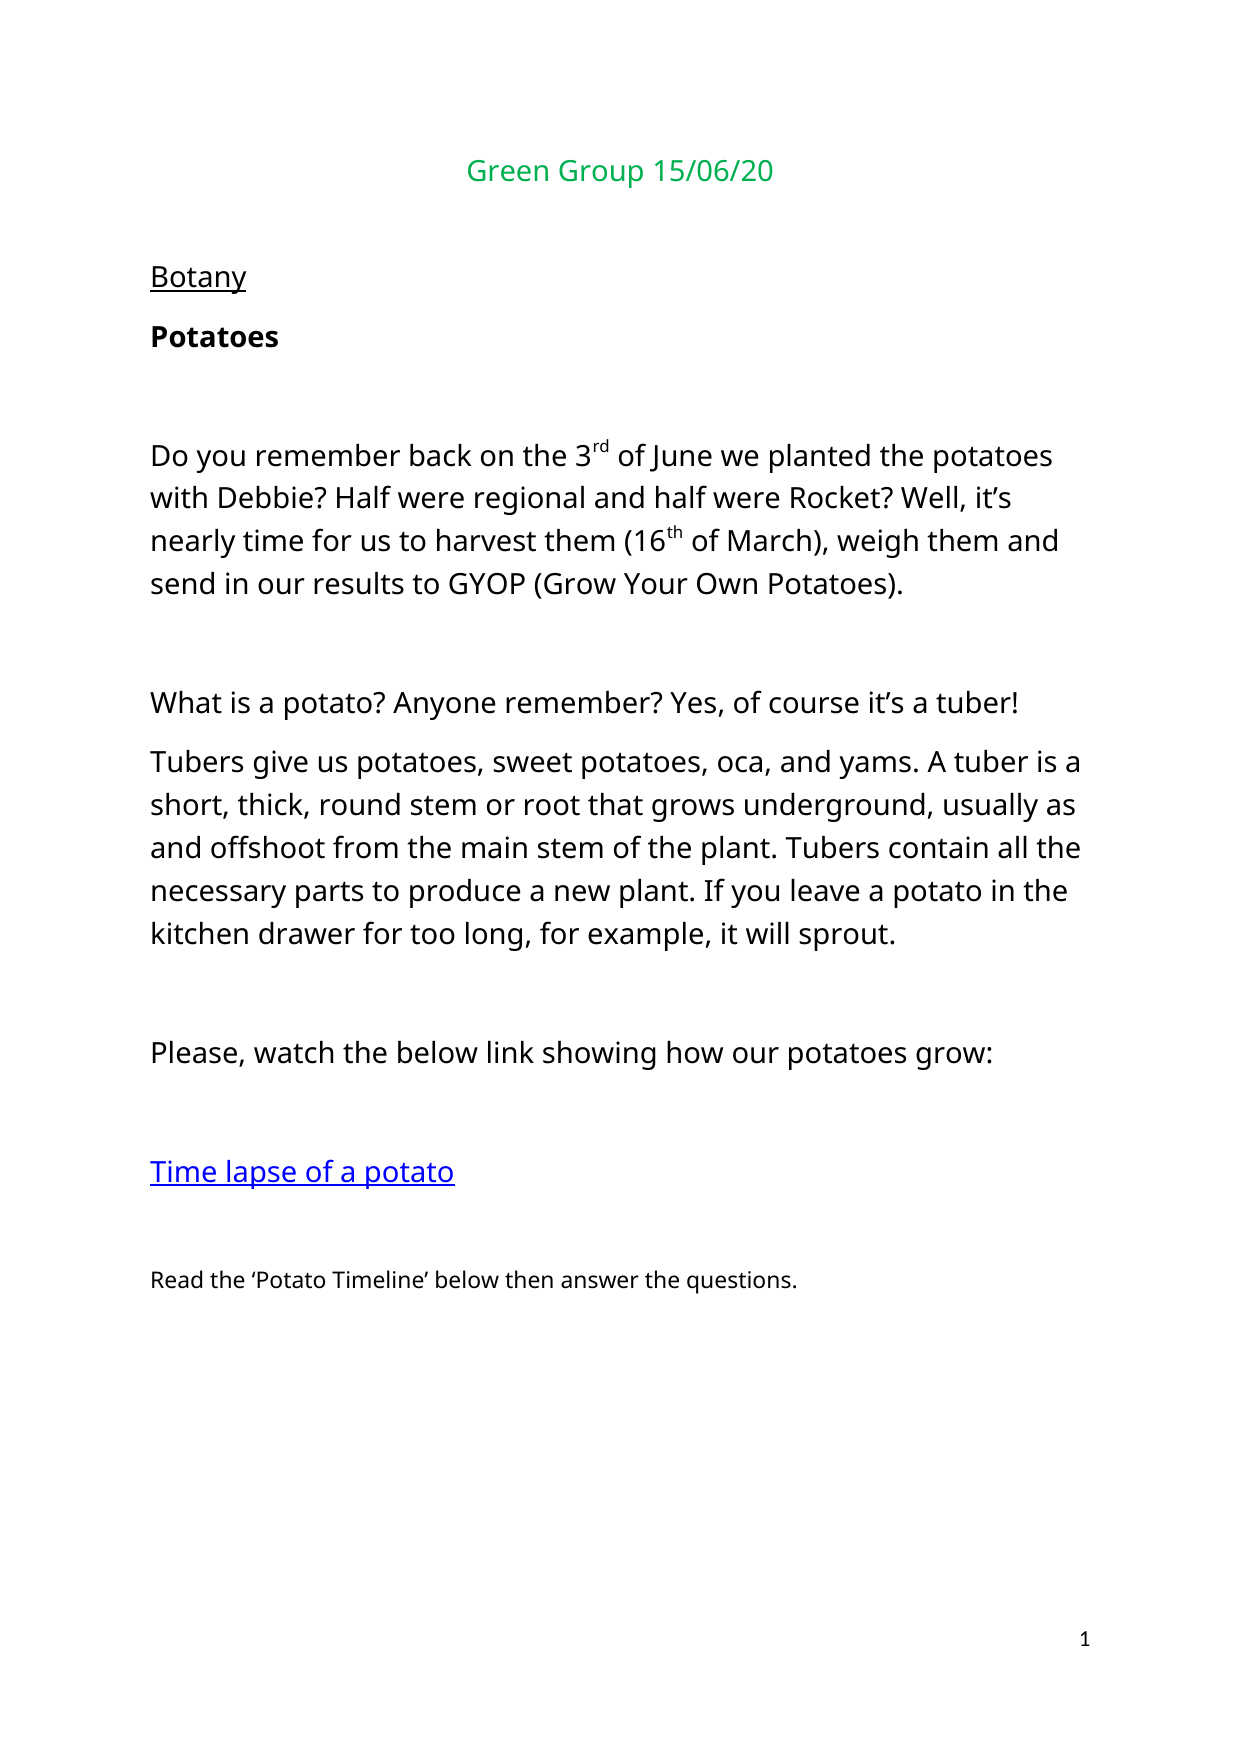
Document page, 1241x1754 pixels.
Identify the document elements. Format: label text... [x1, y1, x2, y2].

text Botany [150, 256, 1090, 296]
text Read the ‘Potato Timeline’ below then answer the questions. [150, 1264, 1090, 1295]
text Time lapse of a potato [150, 1151, 1090, 1191]
text Please, watch the below link showing how our potatoes grow: [150, 1032, 1090, 1072]
text Tubers give us potatoes, sweet potatoes, oca, and yams. A tuber is a short, thick, round stem or root that grows underground, usually as and offshoot from the main stem of the plant. Tubers contain all the necessary parts to produce a new plant. If you leave a potato in the kitchen drawer for too long, for example, it will sprout. [150, 742, 1090, 953]
text Green Group 15/06/20 [150, 150, 1090, 190]
text Potatoes [150, 316, 1090, 356]
text What is a potato? Anyone remember? Yes, of course it’s a tuber! [150, 682, 1090, 722]
text Do you remember back on the 3rd of June we planted the potatoes with Debbie? Half were regional and half were Rocket? Well, it’s nearly time for us to harvest them (16th of March), weigh them and send in our results to GYOP (Grow Your Own Potatoes). [150, 435, 1090, 603]
